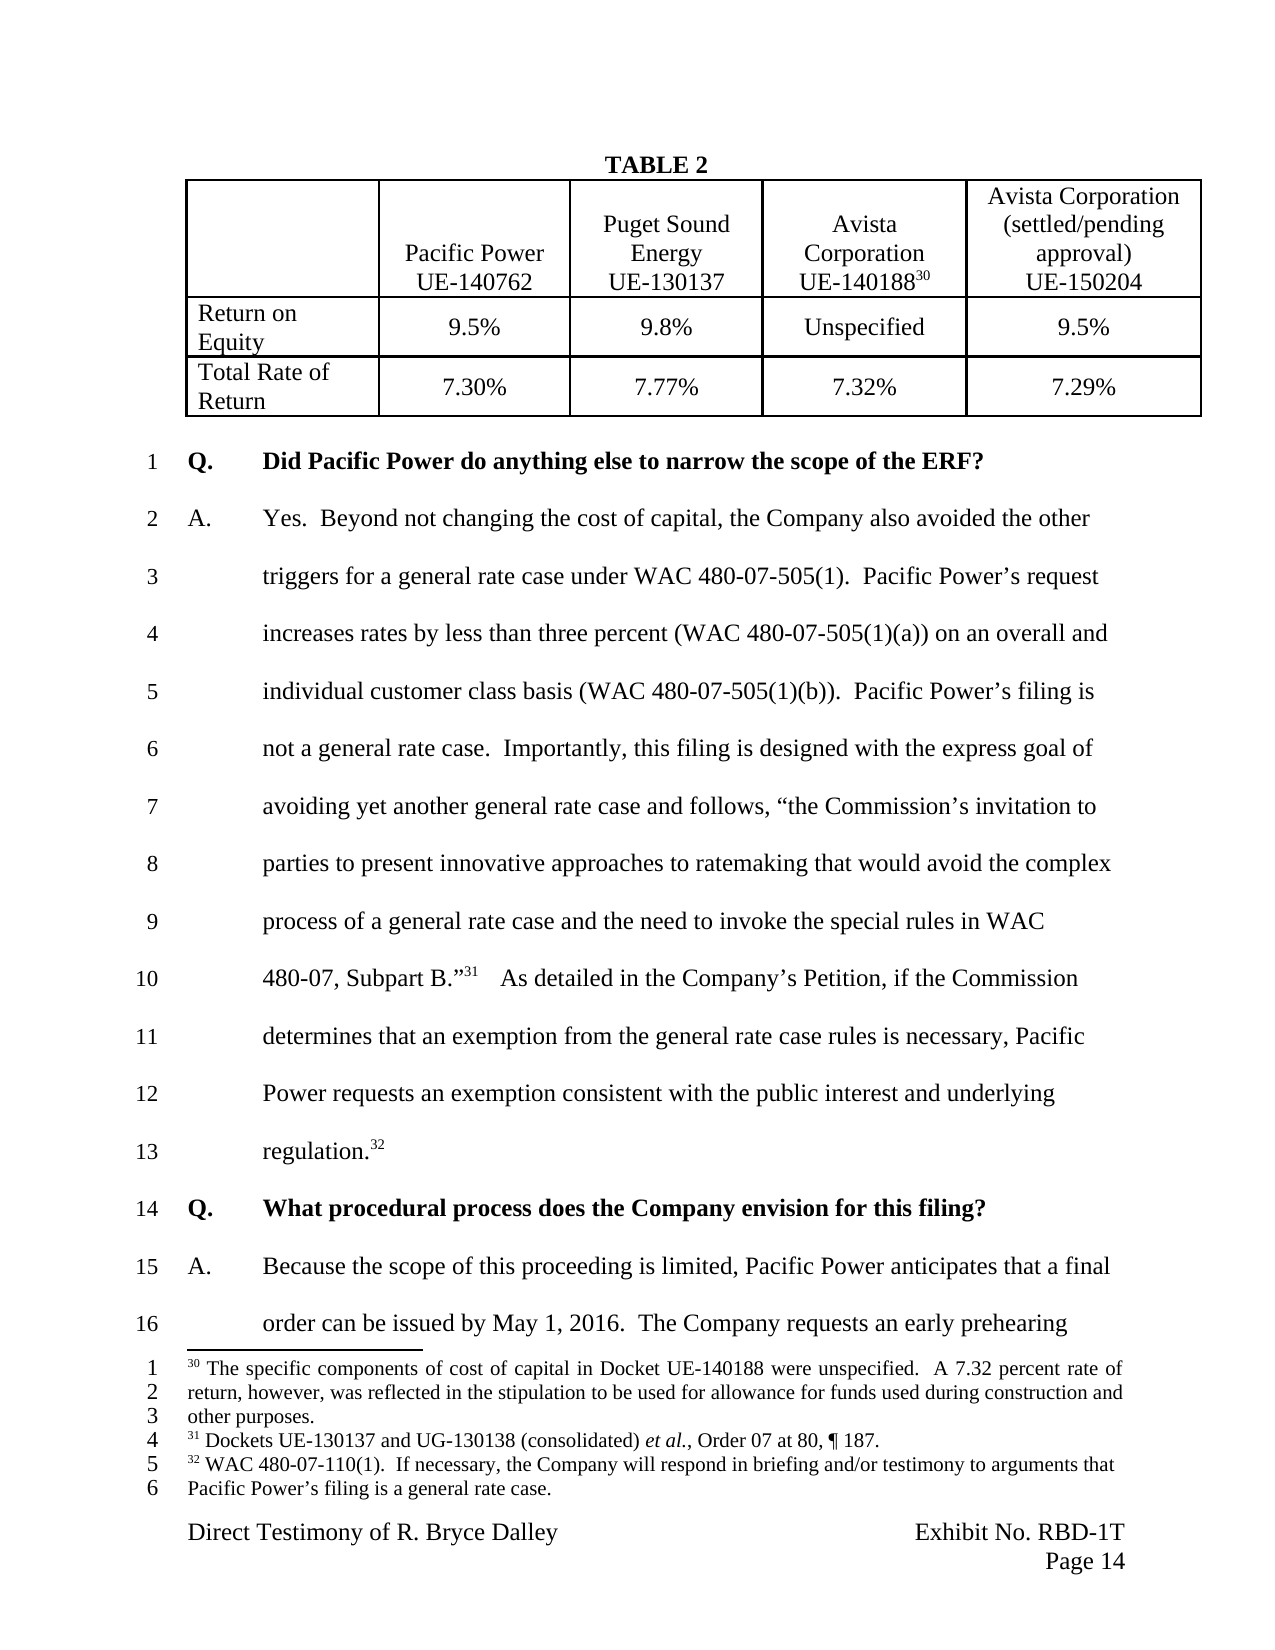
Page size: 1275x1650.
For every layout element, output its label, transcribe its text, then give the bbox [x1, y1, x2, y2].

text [187, 1251, 1125, 1337]
text TABLE 2 [187, 150, 1125, 179]
table_header [188, 181, 378, 296]
table_cell 9.8% [571, 298, 761, 355]
table_cell 7.32% [764, 358, 965, 415]
table_header Puget Sound Energy UE-130137 [571, 181, 761, 296]
table_header Avista Corporation (settled/pending approval) UE-150204 [968, 181, 1200, 296]
table_cell Total Rate of Return [188, 358, 378, 415]
table_cell 7.77% [571, 358, 761, 415]
text A. Yes. Beyond not changing the cost of capital, the Company also avoided the other triggers for a general rate case under WAC 480-07-505(1). Pacific Power’s request increases rates by less than three percent (WAC 480-07-505(1)(a)) on an overall and individual customer class basis (WAC 480-07-505(1)(b)). Pacific Power’s filing is not a general rate case. Importantly, this filing is designed with the express goal of avoiding yet another general rate case and follows, “the Commission’s invitation to parties to present innovative approaches to ratemaking that would avoid the complex process of a general rate case and the need to invoke the special rules in WAC 480-07, Subpart B.” As detailed in the Company’s Petition, if the Commission determines that an exemption from the general rate case rules is necessary, Pacific Power requests an exemption consistent with the public interest and underlying regulation. [187, 503, 1125, 1164]
table_cell 9.5% [380, 298, 569, 355]
table_cell Unspecified [764, 298, 965, 355]
text Q. What procedural process does the Company envision for this filing? [187, 1193, 1125, 1222]
text Q. Did Pacific Power do anything else to narrow the scope of the ERF? [187, 446, 1125, 474]
table_cell 9.5% [968, 298, 1200, 355]
table_cell Return on Equity [188, 298, 378, 355]
table_cell 7.30% [380, 358, 569, 415]
table_header Avista Corporation UE-140188 [764, 181, 965, 296]
table_header Pacific Power UE-140762 [380, 181, 569, 296]
table_cell 7.29% [968, 358, 1200, 415]
